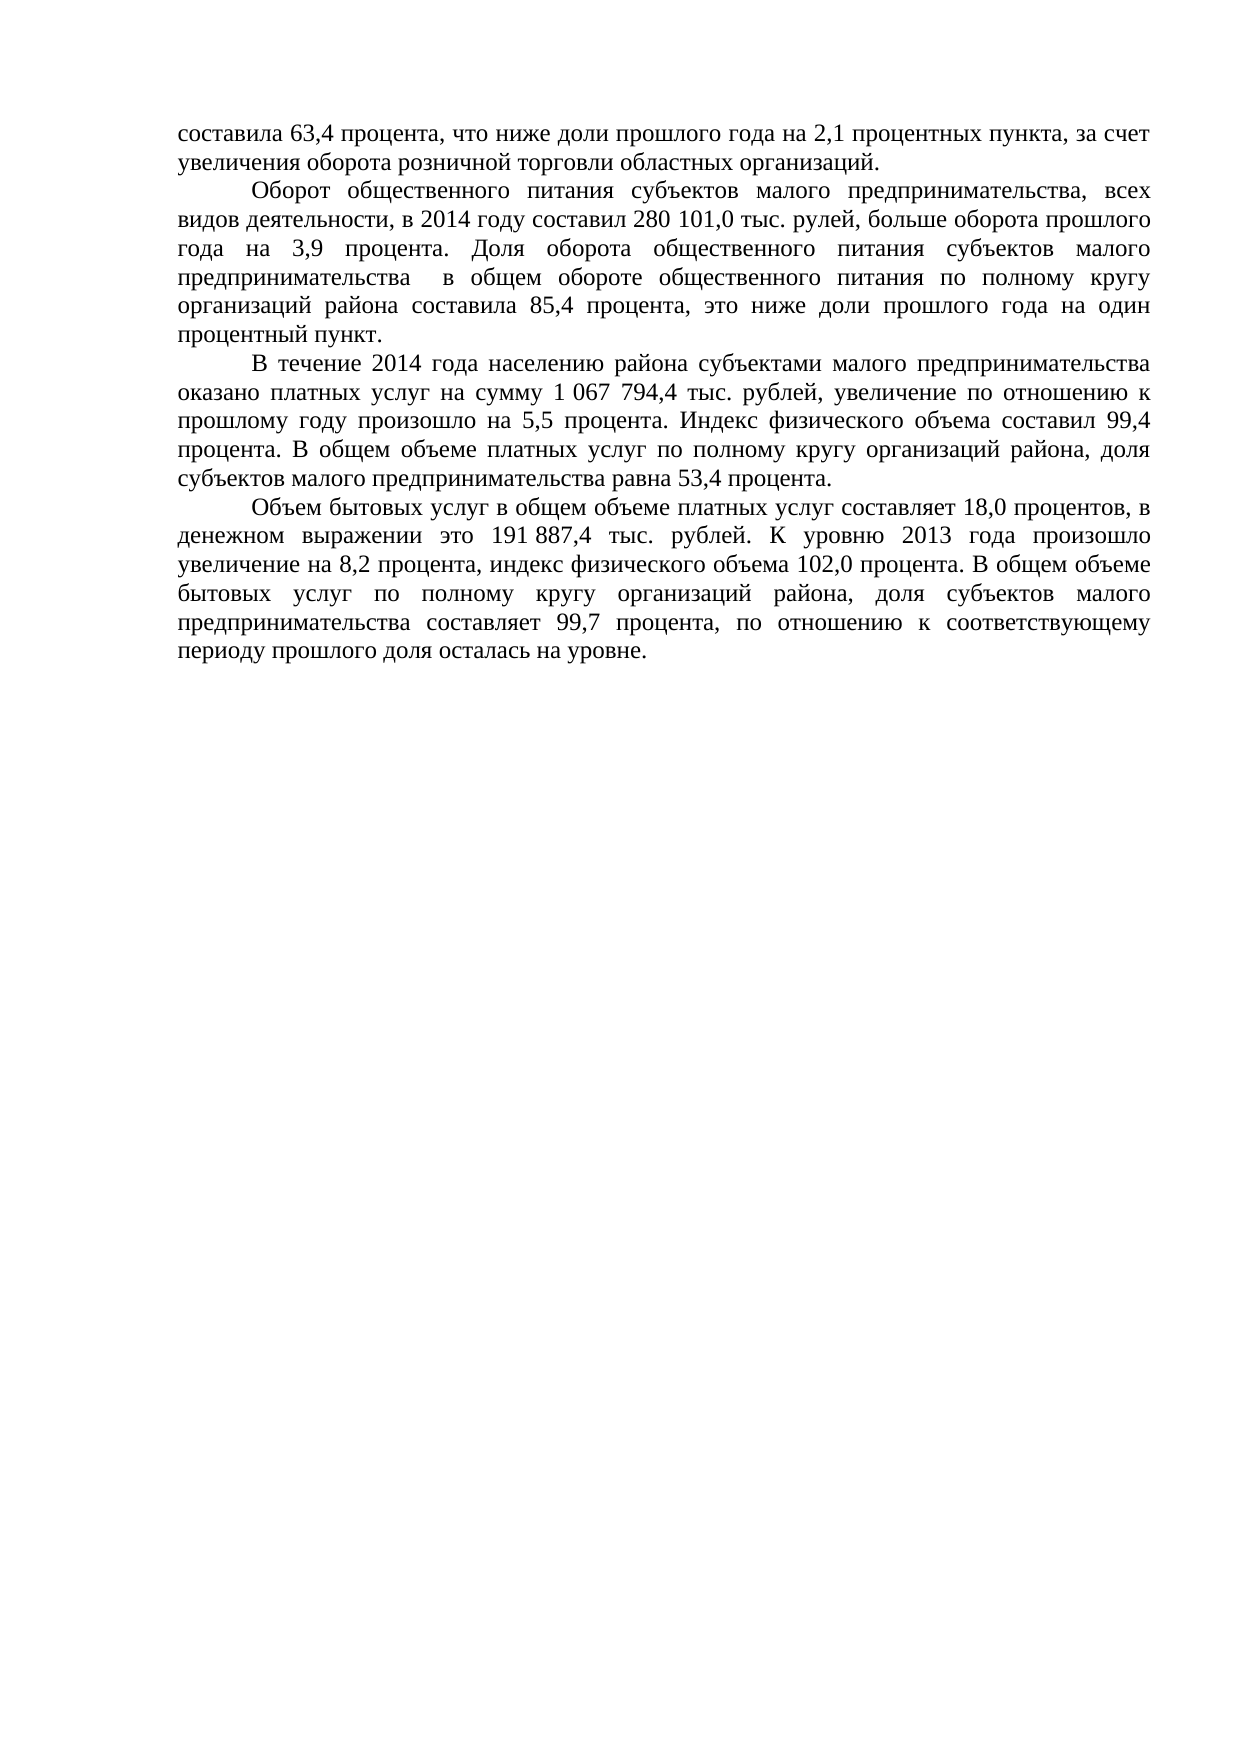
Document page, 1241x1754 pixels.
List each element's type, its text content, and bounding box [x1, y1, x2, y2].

text Оборот общественного питания субъектов малого предпринимательства, всех видов деятельности, в 2014 году составил 280 101,0 тыс. рулей, больше оборота прошлого года на 3,9 процента. Доля оборота общественного питания субъектов малого предпринимательства в общем обороте общественного питания по полному кругу организаций района составила 85,4 процента, это ниже доли прошлого года на один процентный пункт. [177, 176, 1152, 348]
text Объем бытовых услуг в общем объеме платных услуг составляет 18,0 процентов, в денежном выражении это 191 887,4 тыс. рублей. К уровню 2013 года произошло увеличение на 8,2 процента, индекс физического объема 102,0 процента. В общем объеме бытовых услуг по полному кругу организаций района, доля субъектов малого предпринимательства составляет 99,7 процента, по отношению к соответствующему периоду прошлого доля осталась на уровне. [177, 492, 1152, 664]
text В течение 2014 года населению района субъектами малого предпринимательства оказано платных услуг на сумму 1 067 794,4 тыс. рублей, увеличение по отношению к прошлому году произошло на 5,5 процента. Индекс физического объема составил 99,4 процента. В общем объеме платных услуг по полному кругу организаций района, доля субъектов малого предпринимательства равна 53,4 процента. [177, 348, 1152, 492]
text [177, 118, 1152, 176]
